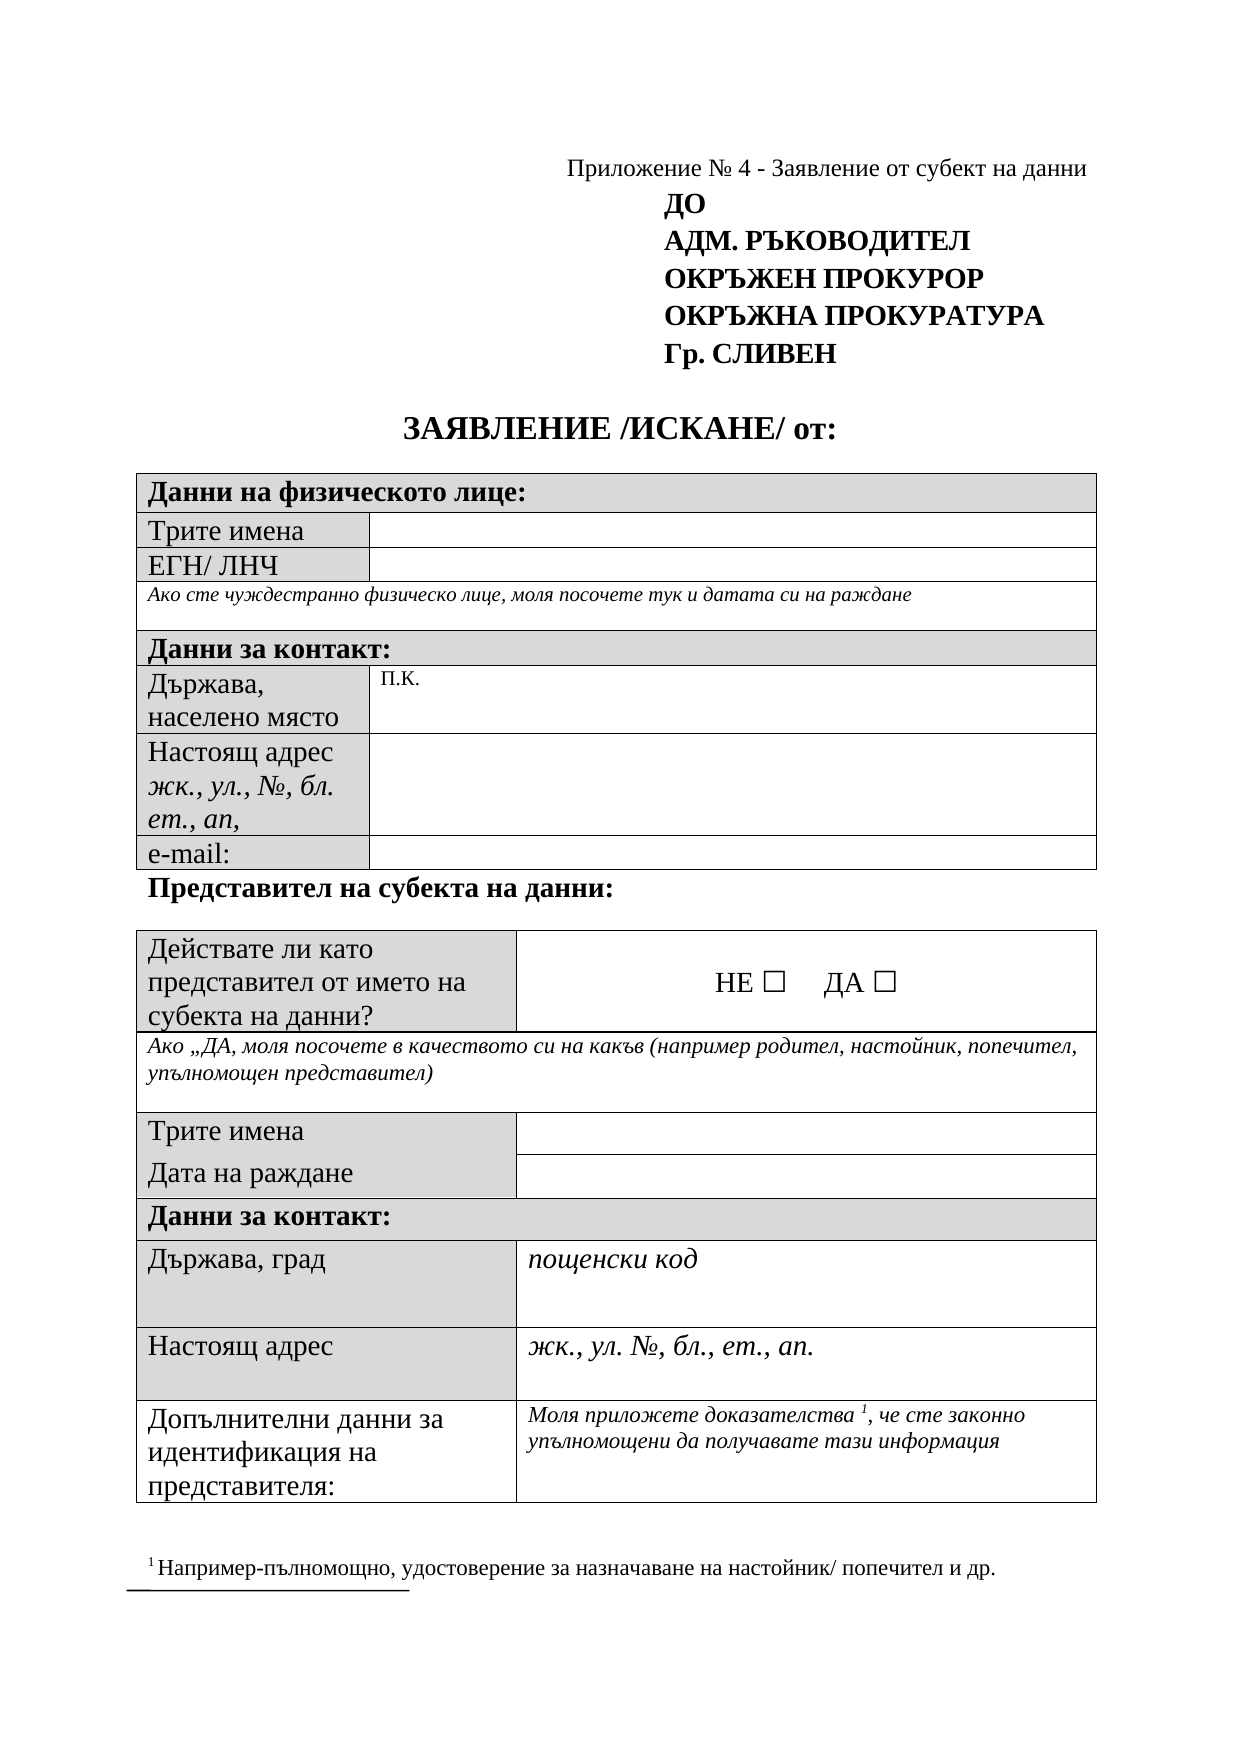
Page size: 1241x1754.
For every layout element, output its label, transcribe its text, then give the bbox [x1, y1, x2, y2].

table_header Действате ли като представител от името на субекта на данни? [137, 931, 516, 1031]
text Гр. СЛИВЕН [590, 333, 1093, 371]
table_cell жк., ул. №, бл., ет., ап. [517, 1328, 1096, 1400]
table_cell e-mail: [137, 836, 369, 869]
table_cell [517, 1113, 1096, 1154]
table_cell Моля приложете доказателства 1, че сте законно упълномощени да получавате тази информация [517, 1401, 1096, 1502]
text ОКРЪЖНА ПРОКУРАТУРА [590, 296, 1093, 333]
table_cell Трите имена [137, 1113, 516, 1154]
text Представител на субекта на данни: [148, 870, 1093, 904]
table_cell Държава, град [137, 1241, 516, 1327]
table_cell Настоящ адрес жк., ул., №, бл. ет., ап, [137, 734, 369, 835]
table_cell [370, 836, 1096, 869]
table_cell Държава, населено място [137, 666, 369, 733]
text 1 Например-пълномощно, удостоверение за назначаване на настойник/ попечител и др. [148, 1554, 1093, 1580]
table_cell [370, 513, 1096, 547]
text АДМ. РЪКОВОДИТЕЛ [590, 221, 1093, 258]
text ЗАЯВЛЕНИЕ /ИСКАНЕ/ от: [148, 408, 1093, 446]
table_cell [517, 1155, 1096, 1197]
table_cell Трите имена [137, 513, 369, 547]
table_cell ЕГН/ ЛНЧ [137, 548, 369, 581]
table_cell Допълнителни данни за идентификация на представителя: [137, 1401, 516, 1502]
table_cell Ако сте чуждестранно физическо лице, моля посочете тук и датата си на раждане [137, 582, 1096, 630]
table_cell Данни за контакт: [137, 1199, 1096, 1240]
text Приложение № 4 - Заявление от субект на данни [516, 148, 1093, 183]
table_header Данни на физическото лице: [137, 474, 1096, 512]
table_header НЕ ДА [517, 931, 1096, 1031]
table_cell Ако „ДА, моля посочете в качеството си на какъв (например родител, настойник, попечител, упълномощен представител) [137, 1033, 1096, 1112]
text ОКРЪЖЕН ПРОКУРОР [590, 258, 1093, 296]
table_cell [370, 734, 1096, 835]
text ДО [590, 183, 1093, 221]
table_cell Настоящ адрес [137, 1328, 516, 1400]
table_cell Дата на раждане [137, 1154, 516, 1197]
table_cell пощенски код [517, 1241, 1096, 1327]
table_cell [370, 548, 1096, 581]
table_cell Данни за контакт: [137, 631, 1096, 665]
table_cell П.К. [370, 666, 1096, 733]
